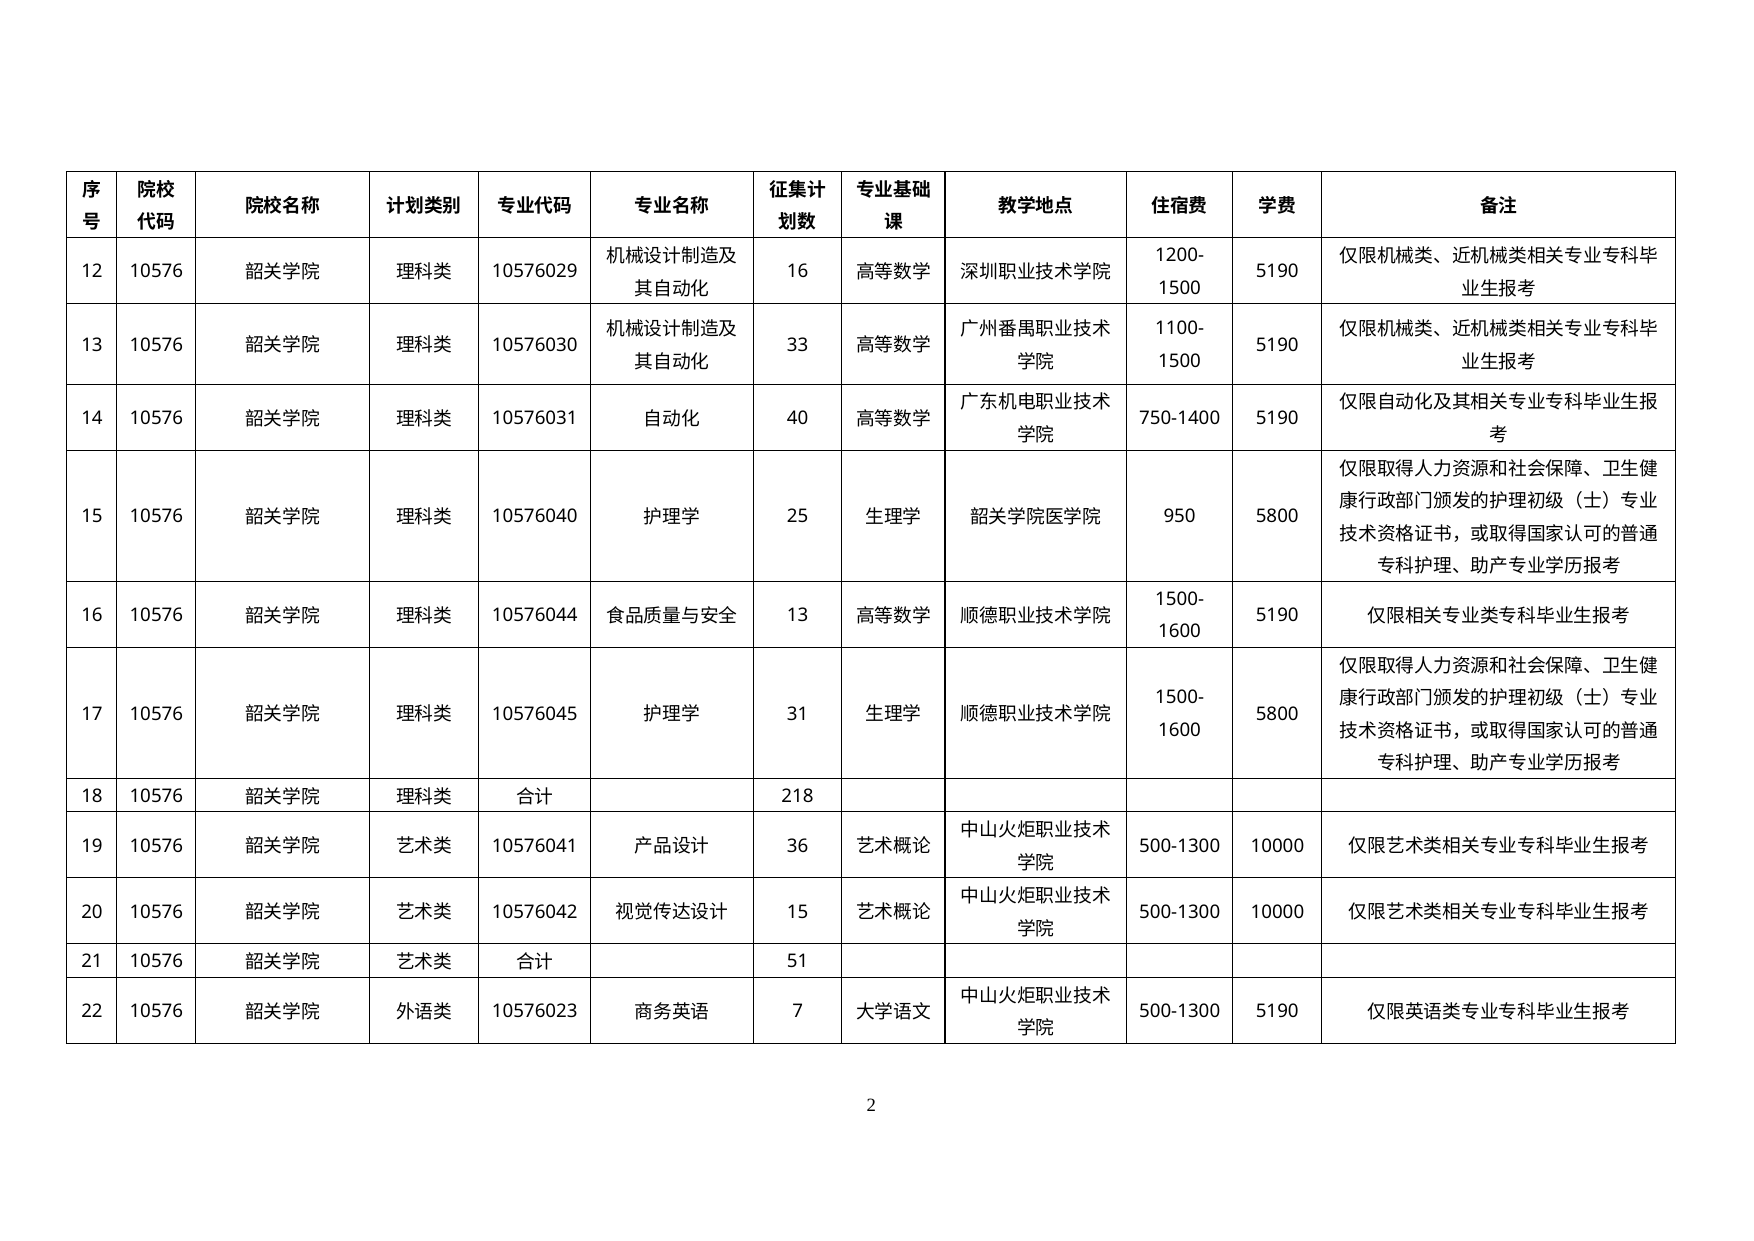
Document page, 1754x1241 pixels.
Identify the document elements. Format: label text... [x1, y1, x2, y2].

table_cell 10576023 [479, 978, 590, 1043]
table_cell 40 [754, 385, 841, 449]
table_cell 顺德职业技术学院 [946, 582, 1126, 647]
table_cell 1500-1600 [1127, 648, 1232, 778]
table_cell 10576031 [479, 385, 590, 449]
table_cell [1233, 944, 1321, 977]
table_cell 10576 [117, 451, 195, 581]
table_cell 14 [67, 385, 116, 449]
table_cell 商务英语 [591, 978, 753, 1043]
table_cell 艺术概论 [842, 878, 944, 943]
table_cell [946, 944, 1126, 977]
table_cell 500-1300 [1127, 812, 1232, 877]
table_cell 中山火炬职业技术学院 [946, 878, 1126, 943]
table_cell 理科类 [370, 304, 478, 383]
table_cell 10000 [1233, 812, 1321, 877]
table_header 计划类别 [370, 172, 478, 237]
table_cell [591, 779, 753, 811]
table_cell 理科类 [370, 385, 478, 449]
table_cell 10576041 [479, 812, 590, 877]
table_cell 产品设计 [591, 812, 753, 877]
table_cell [1127, 779, 1232, 811]
table_cell 高等数学 [842, 582, 944, 647]
table_cell 10576 [117, 779, 195, 811]
table_cell 理科类 [370, 648, 478, 778]
table_cell 护理学 [591, 648, 753, 778]
table_cell 中山火炬职业技术学院 [946, 978, 1126, 1043]
table_cell 10576029 [479, 238, 590, 303]
table_cell 19 [67, 812, 116, 877]
table_cell 深圳职业技术学院 [946, 238, 1126, 303]
table_cell 韶关学院 [196, 978, 369, 1043]
table_cell 5190 [1233, 385, 1321, 449]
table_cell 13 [67, 304, 116, 383]
table_cell 10576 [117, 944, 195, 977]
table_header 备注 [1322, 172, 1675, 237]
table_cell 10576 [117, 812, 195, 877]
table_cell 食品质量与安全 [591, 582, 753, 647]
table_cell 1100-1500 [1127, 304, 1232, 383]
table_cell 500-1300 [1127, 978, 1232, 1043]
table_cell 10576 [117, 878, 195, 943]
table_cell 750-1400 [1127, 385, 1232, 449]
table_cell 韶关学院医学院 [946, 451, 1126, 581]
table_cell 10576 [117, 582, 195, 647]
table_cell 合计 [479, 944, 590, 977]
table_cell 艺术类 [370, 878, 478, 943]
table_cell 仅限艺术类相关专业专科毕业生报考 [1322, 812, 1675, 877]
table_cell 仅限取得人力资源和社会保障、卫生健康行政部门颁发的护理初级（士）专业技术资格证书，或取得国家认可的普通专科护理、助产专业学历报考 [1322, 648, 1675, 778]
table_cell 机械设计制造及其自动化 [591, 304, 753, 383]
table_cell 仅限机械类、近机械类相关专业专科毕业生报考 [1322, 304, 1675, 383]
table_cell 7 [754, 978, 841, 1043]
table_header 序号 [67, 172, 116, 237]
table_cell 5190 [1233, 304, 1321, 383]
table_cell 10576042 [479, 878, 590, 943]
table_cell 韶关学院 [196, 779, 369, 811]
table_cell 10576 [117, 978, 195, 1043]
table_cell 10576 [117, 385, 195, 449]
table_cell 10000 [1233, 878, 1321, 943]
table_cell 21 [67, 944, 116, 977]
table_cell 5190 [1233, 582, 1321, 647]
table_cell 12 [67, 238, 116, 303]
table_header 学费 [1233, 172, 1321, 237]
table_cell 高等数学 [842, 238, 944, 303]
table_cell 16 [67, 582, 116, 647]
table_cell 10576044 [479, 582, 590, 647]
table_cell 顺德职业技术学院 [946, 648, 1126, 778]
table_cell 自动化 [591, 385, 753, 449]
table_header 征集计划数 [754, 172, 841, 237]
table_cell 韶关学院 [196, 648, 369, 778]
table_cell 合计 [479, 779, 590, 811]
table_cell 高等数学 [842, 385, 944, 449]
table_cell 10576 [117, 238, 195, 303]
table_cell 韶关学院 [196, 238, 369, 303]
table_cell 艺术类 [370, 944, 478, 977]
table_cell 中山火炬职业技术学院 [946, 812, 1126, 877]
table_cell [591, 944, 753, 977]
table_cell 15 [754, 878, 841, 943]
table_cell 1500-1600 [1127, 582, 1232, 647]
table_cell 1200-1500 [1127, 238, 1232, 303]
table_header 教学地点 [946, 172, 1126, 237]
table_cell 艺术类 [370, 812, 478, 877]
table_cell 理科类 [370, 582, 478, 647]
table_cell 25 [754, 451, 841, 581]
table_cell [1322, 944, 1675, 977]
table_cell 广东机电职业技术学院 [946, 385, 1126, 449]
table_cell 仅限自动化及其相关专业专科毕业生报考 [1322, 385, 1675, 449]
table_header 专业名称 [591, 172, 753, 237]
table_cell 艺术概论 [842, 812, 944, 877]
table_cell 10576030 [479, 304, 590, 383]
table_cell 16 [754, 238, 841, 303]
table_cell 韶关学院 [196, 944, 369, 977]
table_cell 视觉传达设计 [591, 878, 753, 943]
table_header 专业代码 [479, 172, 590, 237]
table_cell [842, 779, 944, 811]
table_cell 5190 [1233, 978, 1321, 1043]
table_cell 31 [754, 648, 841, 778]
table_cell 韶关学院 [196, 878, 369, 943]
table_cell 理科类 [370, 451, 478, 581]
table_cell 10576 [117, 304, 195, 383]
table_cell [1322, 779, 1675, 811]
table_cell 大学语文 [842, 978, 944, 1043]
table_cell 仅限取得人力资源和社会保障、卫生健康行政部门颁发的护理初级（士）专业技术资格证书，或取得国家认可的普通专科护理、助产专业学历报考 [1322, 451, 1675, 581]
table_cell 仅限机械类、近机械类相关专业专科毕业生报考 [1322, 238, 1675, 303]
table_cell 生理学 [842, 451, 944, 581]
table_cell 51 [754, 944, 841, 977]
table_cell 218 [754, 779, 841, 811]
table_header 住宿费 [1127, 172, 1232, 237]
table_cell 仅限相关专业类专科毕业生报考 [1322, 582, 1675, 647]
table_cell 5800 [1233, 451, 1321, 581]
table_cell 韶关学院 [196, 304, 369, 383]
table_header 院校名称 [196, 172, 369, 237]
table_cell 10576 [117, 648, 195, 778]
table_cell 5800 [1233, 648, 1321, 778]
table_cell 高等数学 [842, 304, 944, 383]
table_cell 17 [67, 648, 116, 778]
table_cell 15 [67, 451, 116, 581]
table_cell 韶关学院 [196, 385, 369, 449]
table_cell 仅限艺术类相关专业专科毕业生报考 [1322, 878, 1675, 943]
table_cell 500-1300 [1127, 878, 1232, 943]
table_cell 10576040 [479, 451, 590, 581]
table_cell 33 [754, 304, 841, 383]
table_cell 理科类 [370, 238, 478, 303]
table_cell [842, 944, 944, 977]
table_cell 生理学 [842, 648, 944, 778]
table_cell [1233, 779, 1321, 811]
table_cell 韶关学院 [196, 812, 369, 877]
table_cell [946, 779, 1126, 811]
table_cell 韶关学院 [196, 451, 369, 581]
table_header 专业基础课 [842, 172, 944, 237]
table_cell 5190 [1233, 238, 1321, 303]
table_cell 仅限英语类专业专科毕业生报考 [1322, 978, 1675, 1043]
table_cell 机械设计制造及其自动化 [591, 238, 753, 303]
table_cell 22 [67, 978, 116, 1043]
table_cell 13 [754, 582, 841, 647]
table_cell 20 [67, 878, 116, 943]
table_cell 10576045 [479, 648, 590, 778]
table_cell [1127, 944, 1232, 977]
table_cell 外语类 [370, 978, 478, 1043]
table_cell 护理学 [591, 451, 753, 581]
table_cell 理科类 [370, 779, 478, 811]
table_cell 韶关学院 [196, 582, 369, 647]
table_cell 36 [754, 812, 841, 877]
table_header 院校代码 [117, 172, 195, 237]
table_cell 18 [67, 779, 116, 811]
table_cell 广州番禺职业技术学院 [946, 304, 1126, 383]
table_cell 950 [1127, 451, 1232, 581]
